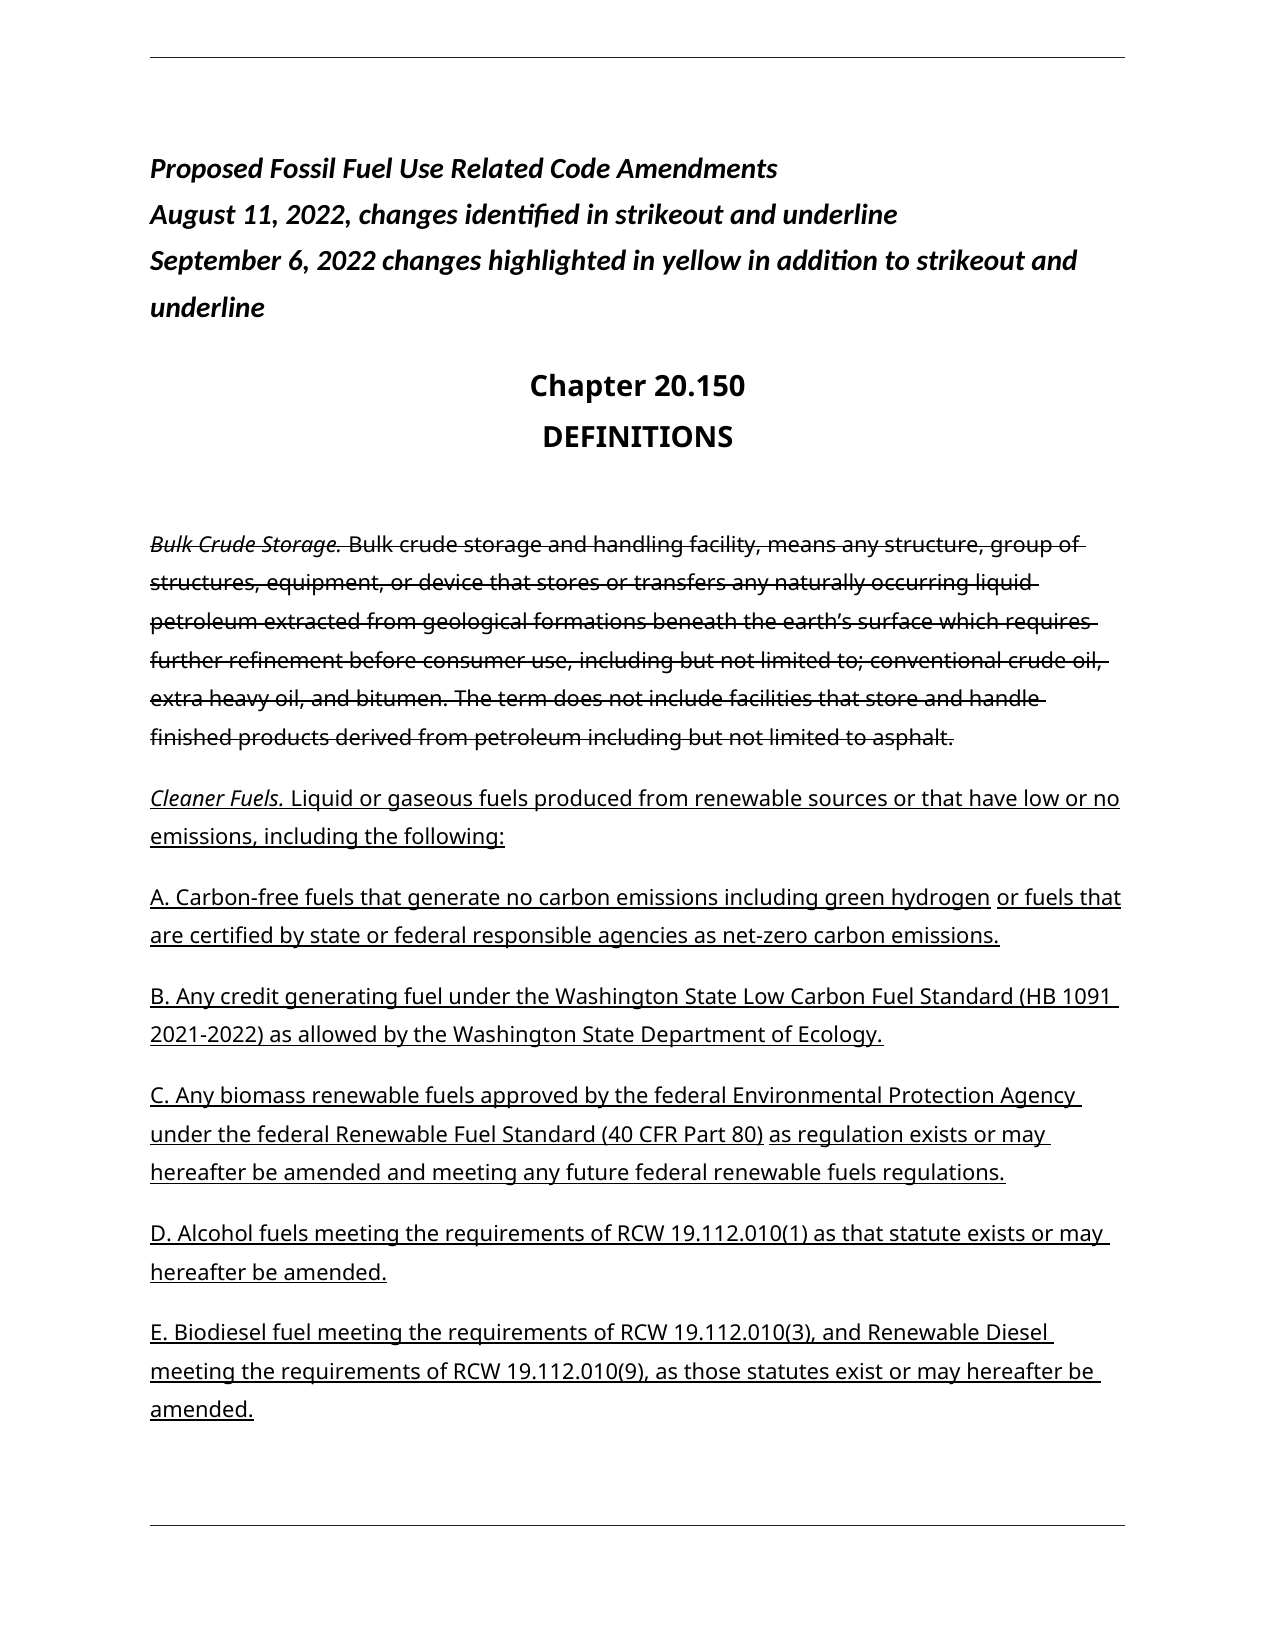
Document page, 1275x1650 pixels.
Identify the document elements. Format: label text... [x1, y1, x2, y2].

text C. Any biomass renewable fuels approved by the federal Environmental Protection Agency under the federal Renewable Fuel Standard (40 CFR Part 80) as regulation exists or may hereafter be amended and meeting any future federal renewable fuels regulations. [150, 1080, 1125, 1187]
text A. Carbon-free fuels that generate no carbon emissions including green hydrogen or fuels that are certified by state or federal responsible agencies as net-zero carbon emissions. [150, 882, 1125, 950]
text E. Biodiesel fuel meeting the requirements of RCW 19.112.010(3), and Renewable Diesel meeting the requirements of RCW 19.112.010(9), as those statutes exist or may hereafter be amended. [150, 1317, 1125, 1424]
text D. Alcohol fuels meeting the requirements of RCW 19.112.010(1) as that statute exists or may hereafter be amended. [150, 1218, 1125, 1286]
text Chapter 20.150 DEFINITIONS [150, 365, 1125, 456]
text Bulk Crude Storage. Bulk crude storage and handling facility, means any structure, group of structures, equipment, or device that stores or transfers any naturally occurring liquid petroleum extracted from geological formations beneath the earth’s surface which requires further refinement before consumer use, including but not limited to; conventional crude oil, extra heavy oil, and bitumen. The term does not include facilities that store and handle finished products derived from petroleum including but not limited to asphalt. [150, 529, 1125, 752]
text B. Any credit generating fuel under the Washington State Low Carbon Fuel Standard (HB 1091 2021-2022) as allowed by the Washington State Department of Ecology. [150, 981, 1125, 1049]
text Proposed Fossil Fuel Use Related Code Amendments [150, 150, 1125, 186]
text August 11, 2022, changes identified in strikeout and underline [150, 196, 1125, 232]
text Cleaner Fuels. Liquid or gaseous fuels produced from renewable sources or that have low or no emissions, including the following: [150, 782, 1125, 851]
text September 6, 2022 changes highlighted in yellow in addition to strikeout and underline [150, 242, 1125, 324]
